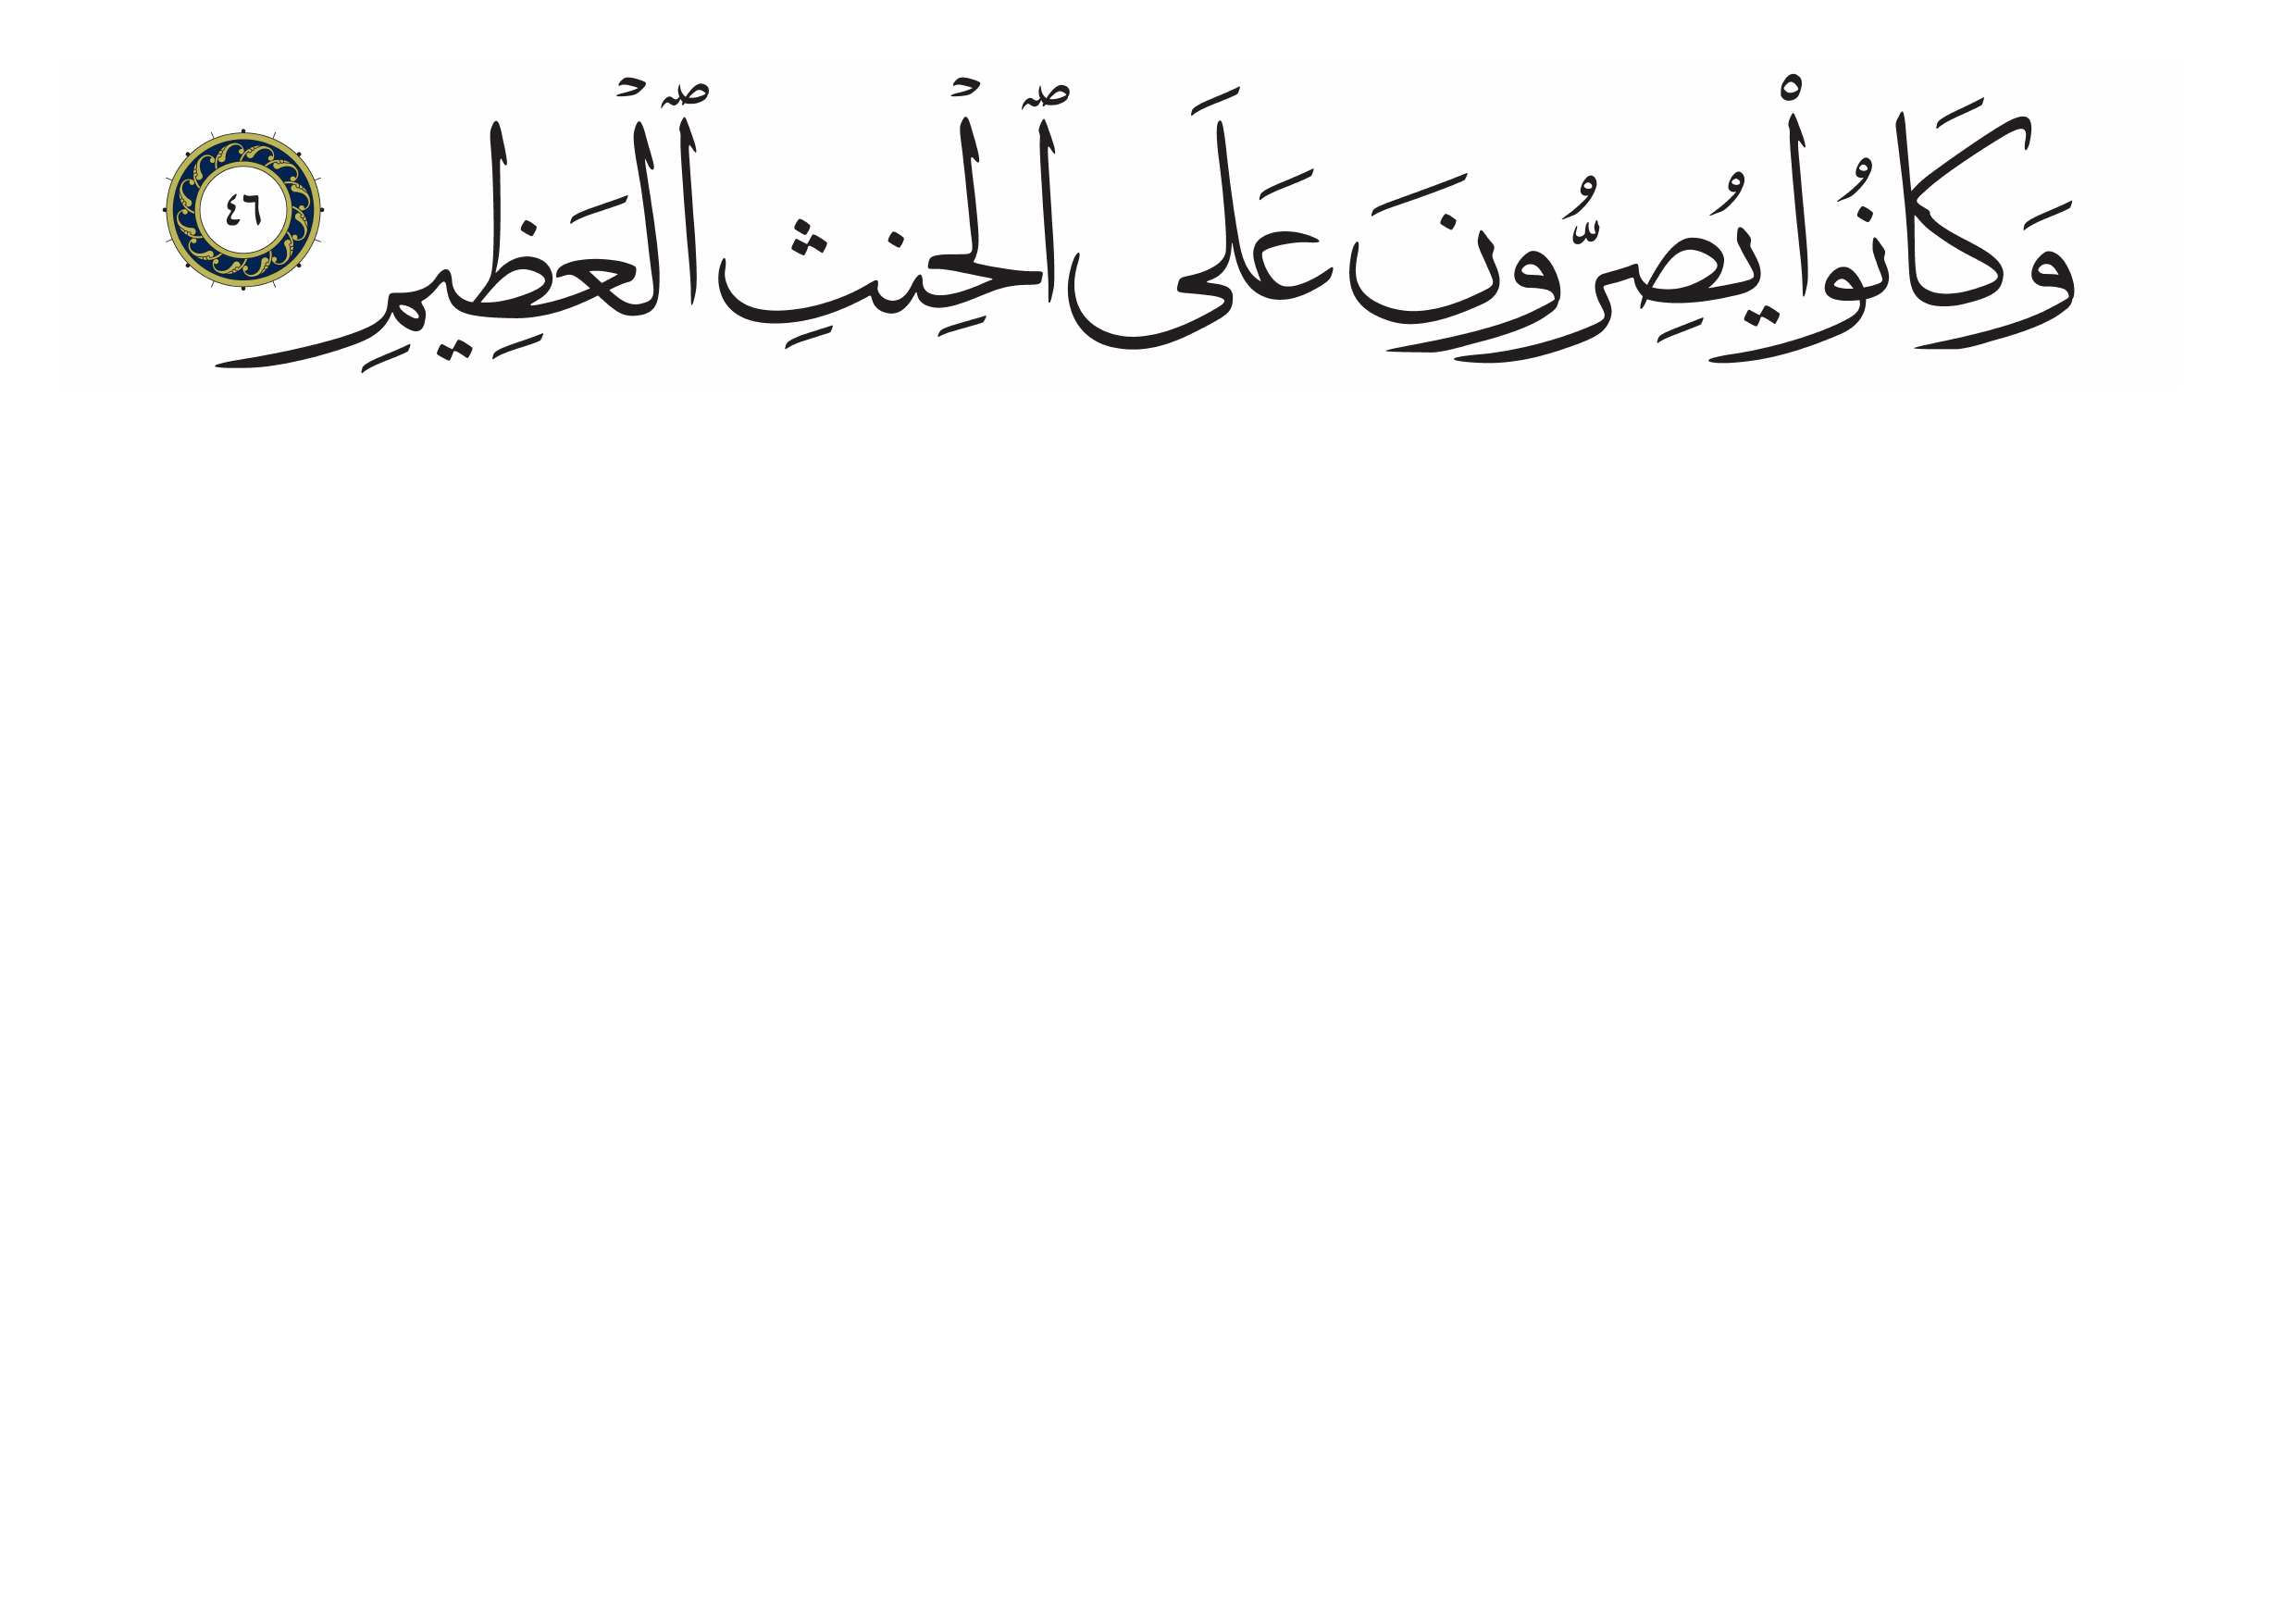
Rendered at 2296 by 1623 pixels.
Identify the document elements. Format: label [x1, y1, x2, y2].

picture [57, 57, 2179, 390]
